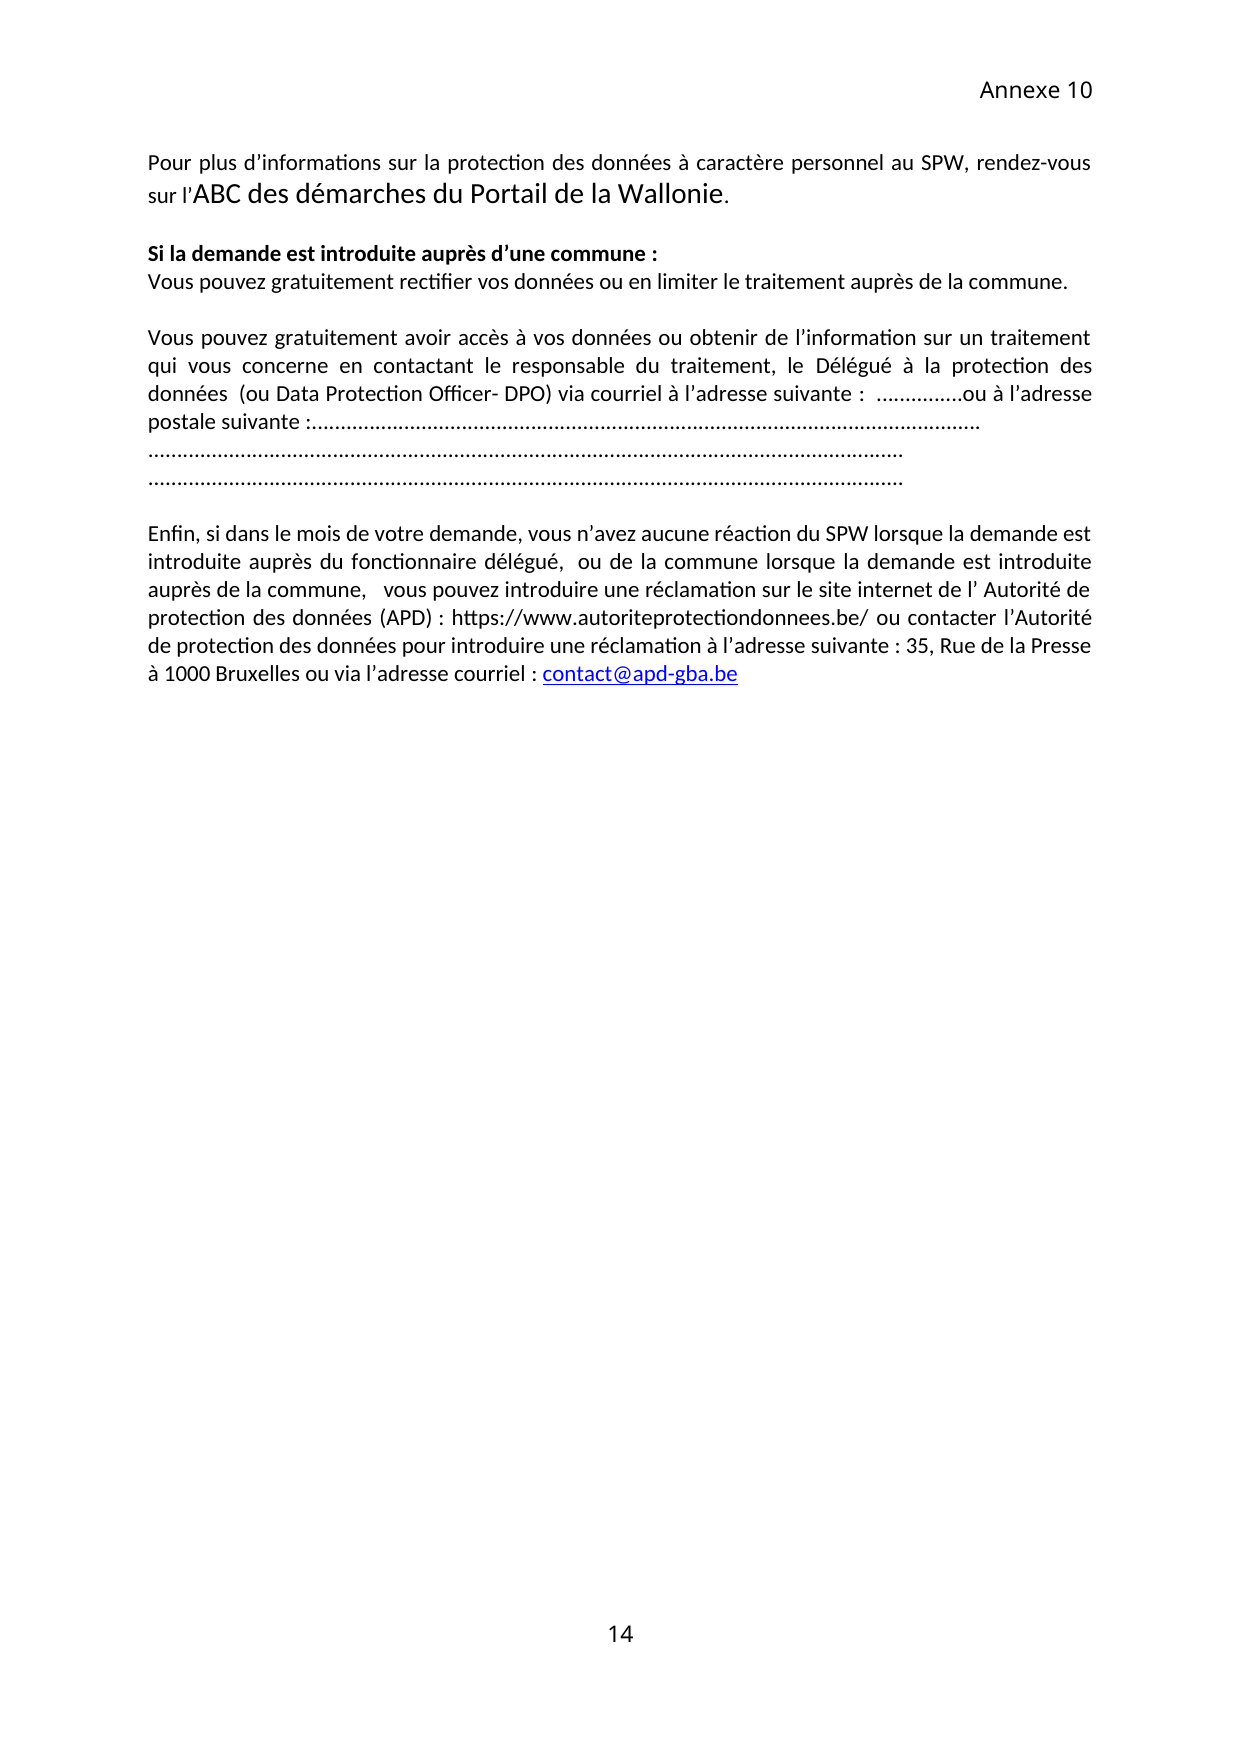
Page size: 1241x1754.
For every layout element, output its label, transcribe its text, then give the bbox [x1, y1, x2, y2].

text ................................................................................................................................... [148, 463, 1093, 491]
text Enfin, si dans le mois de votre demande, vous n’avez aucune réaction du SPW lorsque la demande est introduite auprès du fonctionnaire délégué, ou de la commune lorsque la demande est introduite auprès de la commune, vous pouvez introduire une réclamation sur le site internet de l’ Autorité de protection des données (APD) : https://www.autoriteprotectiondonnees.be/ ou contacter l’Autorité de protection des données pour introduire une réclamation à l’adresse suivante : 35, Rue de la Presse à 1000 Bruxelles ou via l’adresse courriel : contact@apd-gba.be [148, 519, 1093, 688]
text Vous pouvez gratuitement rectifier vos données ou en limiter le traitement auprès de la commune. [148, 267, 1093, 295]
text ................................................................................................................................... [148, 435, 1093, 463]
text Pour plus d’informations sur la protection des données à caractère personnel au SPW, rendez-vous sur l’ABC des démarches du Portail de la Wallonie. [148, 148, 1093, 211]
text Vous pouvez gratuitement avoir accès à vos données ou obtenir de l’information sur un traitement qui vous concerne en contactant le responsable du traitement, le Délégué à la protection des données (ou Data Protection Officer- DPO) via courriel à l’adresse suivante : ...............ou à l’adresse postale suivante :.................................................................................................................... [148, 323, 1093, 435]
text Si la demande est introduite auprès d’une commune : [148, 239, 1093, 267]
